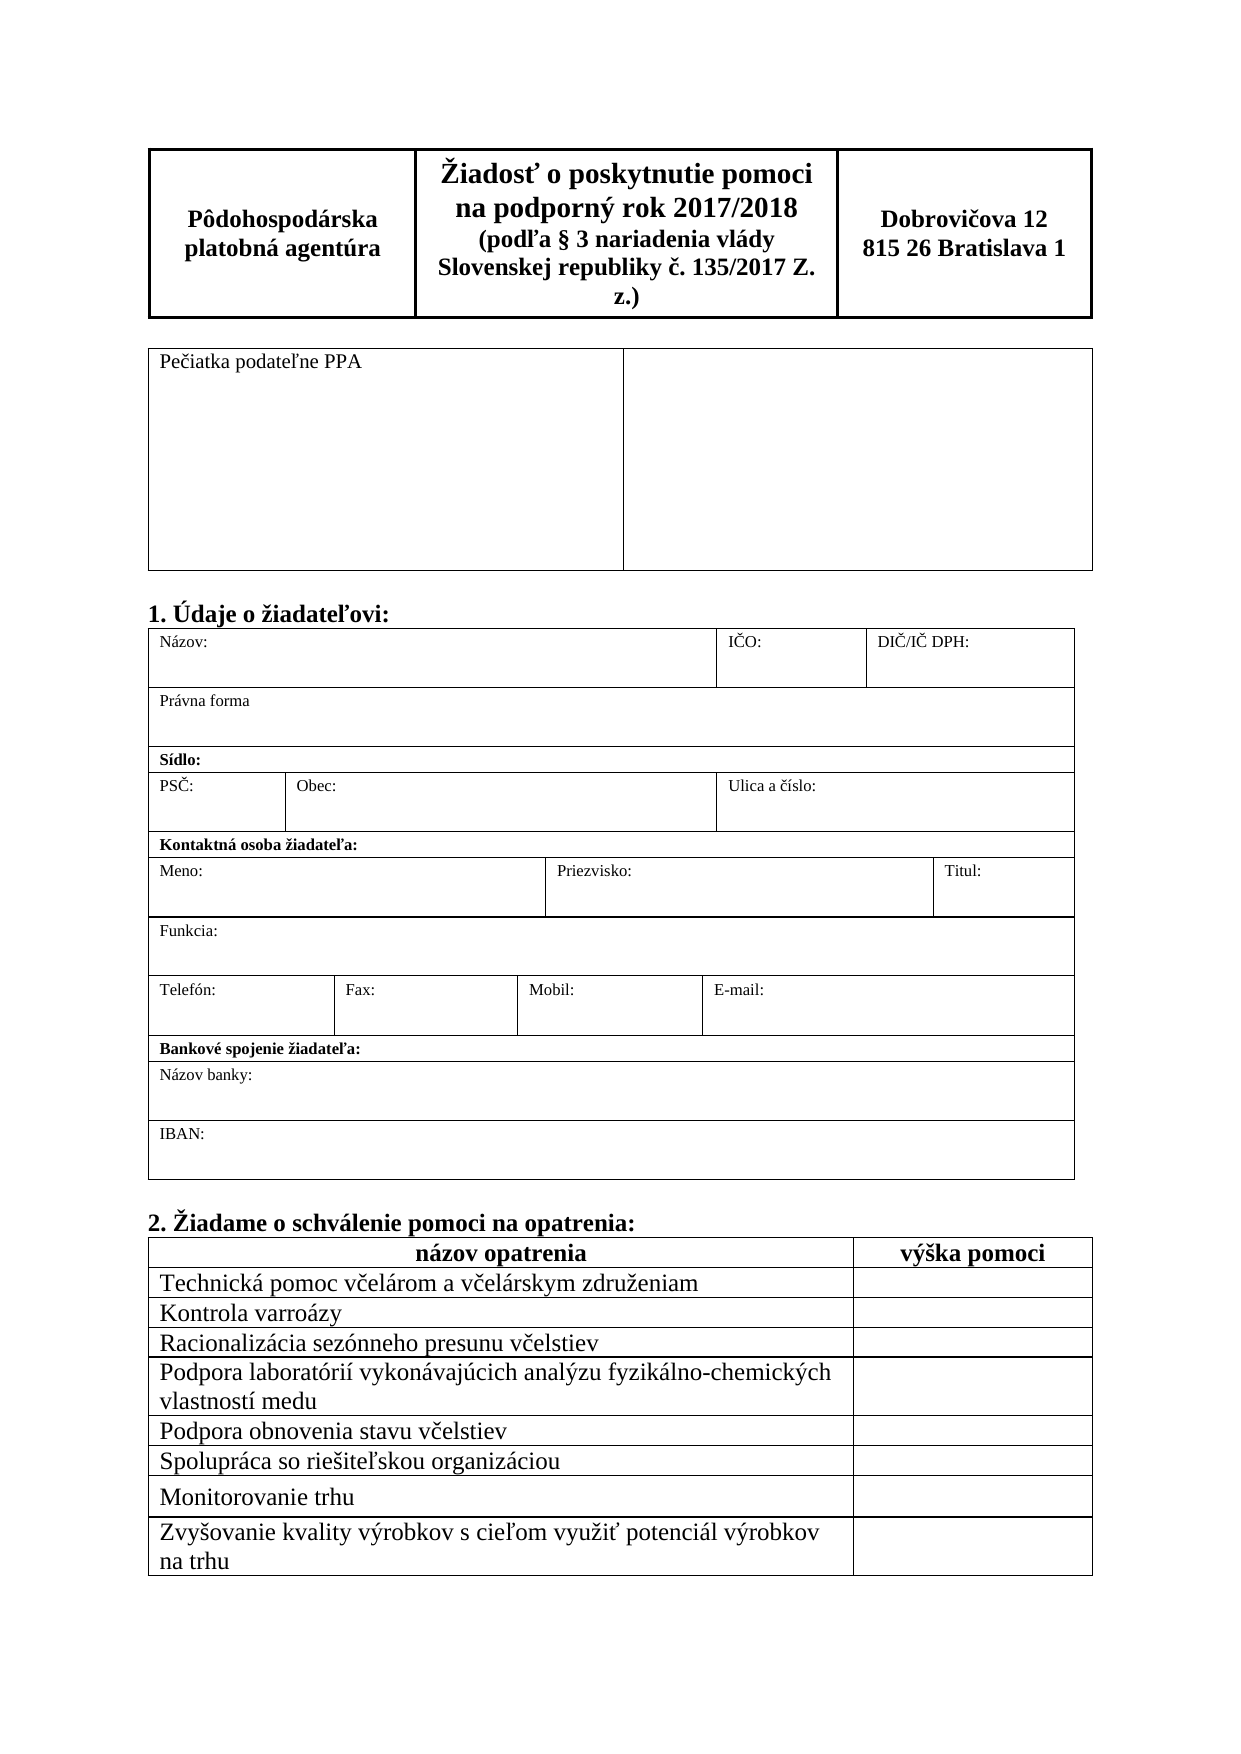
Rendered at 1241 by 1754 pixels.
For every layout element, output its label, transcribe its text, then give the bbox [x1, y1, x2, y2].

table_cell Obec: [286, 773, 716, 831]
table_header výška pomoci [854, 1238, 1092, 1267]
table_cell Racionalizácia sezónneho presunu včelstiev [149, 1328, 853, 1356]
table_cell [854, 1298, 1092, 1327]
table_cell [854, 1328, 1092, 1356]
table_cell Sídlo: [149, 747, 1074, 772]
table_cell Právna forma [149, 688, 1074, 746]
table_header Žiadosť o poskytnutie pomoci na podporný rok 2017/2018 (podľa § 3 nariadenia vlády Slovenskej republiky č. 135/2017 Z. z.) [417, 151, 836, 316]
table_cell [854, 1518, 1092, 1575]
table_header Dobrovičova 12 815 26 Bratislava 1 [839, 151, 1090, 316]
table_cell [854, 1358, 1092, 1415]
table_cell Ulica a číslo: [717, 773, 1074, 831]
table_cell Podpora obnovenia stavu včelstiev [149, 1416, 853, 1445]
table_cell Funkcia: [149, 918, 1074, 975]
table_cell Titul: [934, 858, 1074, 916]
table_cell Kontrola varroázy [149, 1298, 853, 1327]
table_header Pečiatka podateľne PPA [149, 349, 623, 569]
table_cell Názov banky: [149, 1062, 1074, 1119]
text 1. Údaje o žiadateľovi: [148, 599, 1093, 628]
table_cell Zvyšovanie kvality výrobkov s cieľom využiť potenciál výrobkov na trhu [149, 1518, 853, 1575]
table_header Pôdohospodárska platobná agentúra [151, 151, 414, 316]
table_cell IBAN: [149, 1121, 1074, 1179]
table_cell Monitorovanie trhu [149, 1476, 853, 1516]
table_cell [854, 1476, 1092, 1516]
table_cell [854, 1268, 1092, 1297]
text 2. Žiadame o schválenie pomoci na opatrenia: [148, 1208, 1093, 1237]
table_cell Meno: [149, 858, 545, 916]
table_cell Podpora laboratórií vykonávajúcich analýzu fyzikálno-chemických vlastností medu [149, 1358, 853, 1415]
table_cell Kontaktná osoba žiadateľa: [149, 832, 1074, 857]
table_header názov opatrenia [149, 1238, 853, 1267]
table_cell Priezvisko: [546, 858, 933, 916]
table_header [624, 349, 1092, 569]
table_cell Technická pomoc včelárom a včelárskym združeniam [149, 1268, 853, 1297]
table_header Názov: [149, 629, 716, 687]
table_cell Telefón: [149, 976, 334, 1034]
table_cell PSČ: [149, 773, 285, 831]
table_cell Bankové spojenie žiadateľa: [149, 1036, 1074, 1061]
table_cell [854, 1446, 1092, 1474]
table_header DIČ/IČ DPH: [867, 629, 1074, 687]
table_header IČO: [717, 629, 866, 687]
table_cell Fax: [335, 976, 517, 1034]
table_cell Mobil: [518, 976, 702, 1034]
table_cell E-mail: [703, 976, 1074, 1034]
table_cell Spolupráca so riešiteľskou organizáciou [149, 1446, 853, 1474]
table_cell [854, 1416, 1092, 1445]
